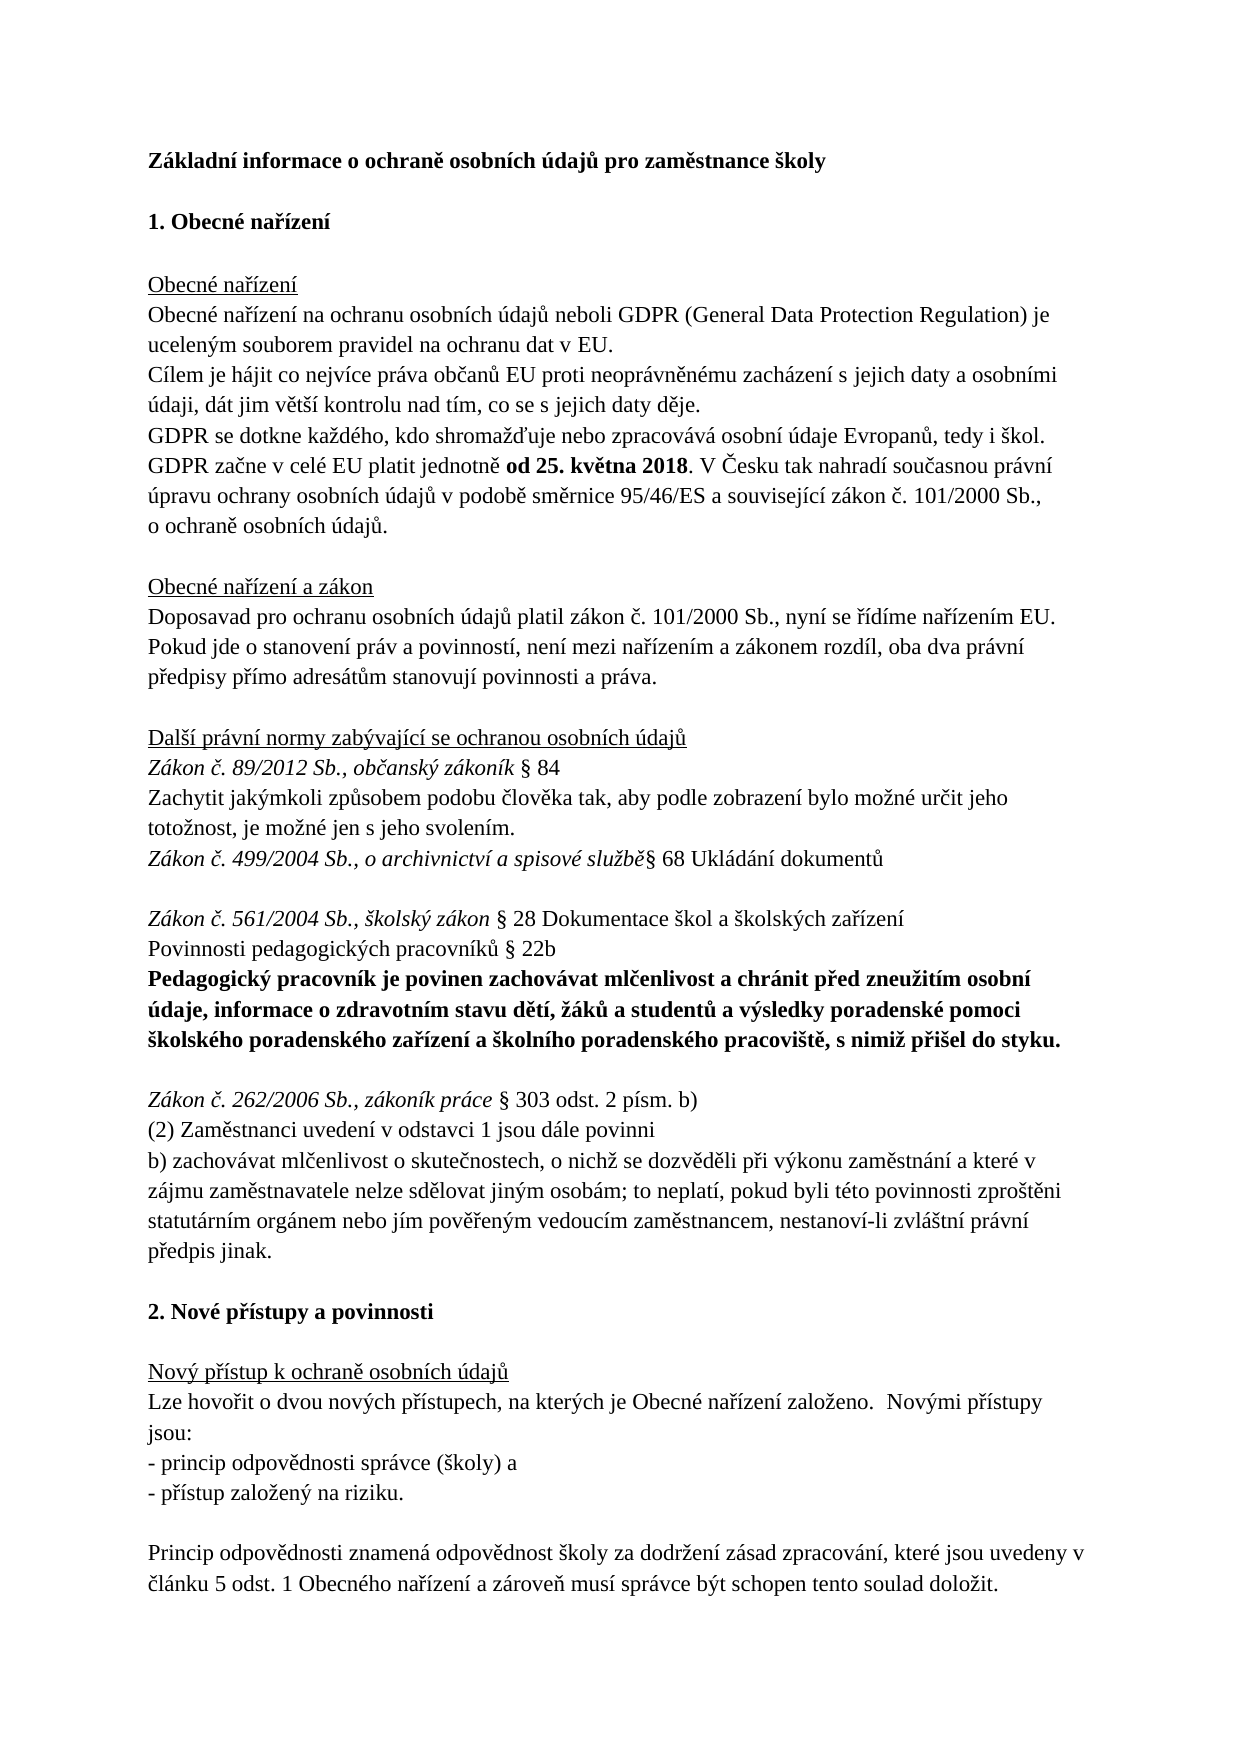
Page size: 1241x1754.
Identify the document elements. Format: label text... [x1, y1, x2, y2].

text Pedagogický pracovník je povinen zachovávat mlčenlivost a chránit před zneužitím osobní údaje, informace o zdravotním stavu dětí, žáků a studentů a výsledky poradenské pomoci školského poradenského zařízení a školního poradenského pracoviště, s nimiž přišel do styku. [148, 966, 1093, 1052]
text Lze hovořit o dvou nových přístupech, na kterých je Obecné nařízení založeno. Novými přístupy jsou: [148, 1388, 1093, 1445]
text 1. Obecné nařízení [148, 208, 1093, 267]
text 2. Nové přístupy a povinnosti [148, 1298, 1093, 1324]
text - princip odpovědnosti správce (školy) a [148, 1449, 1093, 1475]
text Základní informace o ochraně osobních údajů pro zaměstnance školy [148, 148, 1093, 174]
text Obecné nařízení a zákon [148, 573, 1093, 599]
text Další právní normy zabývající se ochranou osobních údajů [148, 724, 1093, 750]
text Obecné nařízení na ochranu osobních údajů neboli GDPR (General Data Protection Regulation) je uceleným souborem pravidel na ochranu dat v EU. [148, 301, 1093, 357]
text Zákon č. 262/2006 Sb., zákoník práce § 303 odst. 2 písm. b) [148, 1086, 1093, 1113]
text Cílem je hájit co nejvíce práva občanů EU proti neoprávněnému zacházení s jejich daty a osobními údaji, dát jim větší kontrolu nad tím, co se s jejich daty děje. [148, 361, 1093, 418]
text Obecné nařízení [148, 271, 1093, 297]
text Princip odpovědnosti znamená odpovědnost školy za dodržení zásad zpracování, které jsou uvedeny v článku 5 odst. 1 Obecného nařízení a zároveň musí správce být schopen tento soulad doložit. [148, 1539, 1093, 1596]
text (2) Zaměstnanci uvedení v odstavci 1 jsou dále povinni b) zachovávat mlčenlivost o skutečnostech, o nichž se dozvěděli při výkonu zaměstnání a které v zájmu zaměstnavatele nelze sdělovat jiným osobám; to neplatí, pokud byli této povinnosti zproštěni statutárním orgánem nebo jím pověřeným vedoucím zaměstnancem, nestanoví-li zvláštní právní předpis jinak. [148, 1117, 1093, 1264]
text Zachytit jakýmkoli způsobem podobu člověka tak, aby podle zobrazení bylo možné určit jeho totožnost, je možné jen s jeho svolením. [148, 784, 1093, 841]
text Zákon č. 561/2004 Sb., školský zákon § 28 Dokumentace škol a školských zařízení [148, 905, 1093, 931]
text Zákon č. 89/2012 Sb., občanský zákoník § 84 [148, 754, 1093, 780]
text Doposavad pro ochranu osobních údajů platil zákon č. 101/2000 Sb., nyní se řídíme nařízením EU. Pokud jde o stanovení práv a povinností, není mezi nařízením a zákonem rozdíl, oba dva právní předpisy přímo adresátům stanovují povinnosti a práva. [148, 603, 1093, 690]
text Povinnosti pedagogických pracovníků § 22b [148, 935, 1093, 962]
text - přístup založený na riziku. [148, 1479, 1093, 1505]
text Zákon č. 499/2004 Sb., o archivnictví a spisové službě§ 68 Ukládání dokumentů [148, 845, 1093, 871]
text Nový přístup k ochraně osobních údajů [148, 1358, 1093, 1384]
text GDPR začne v celé EU platit jednotně od 25. května 2018. V Česku tak nahradí současnou právní úpravu ochrany osobních údajů v podobě směrnice 95/46/ES a související zákon č. 101/2000 Sb., o ochraně osobních údajů. [148, 452, 1093, 539]
text GDPR se dotkne každého, kdo shromažďuje nebo zpracovává osobní údaje Evropanů, tedy i škol. [148, 422, 1093, 448]
